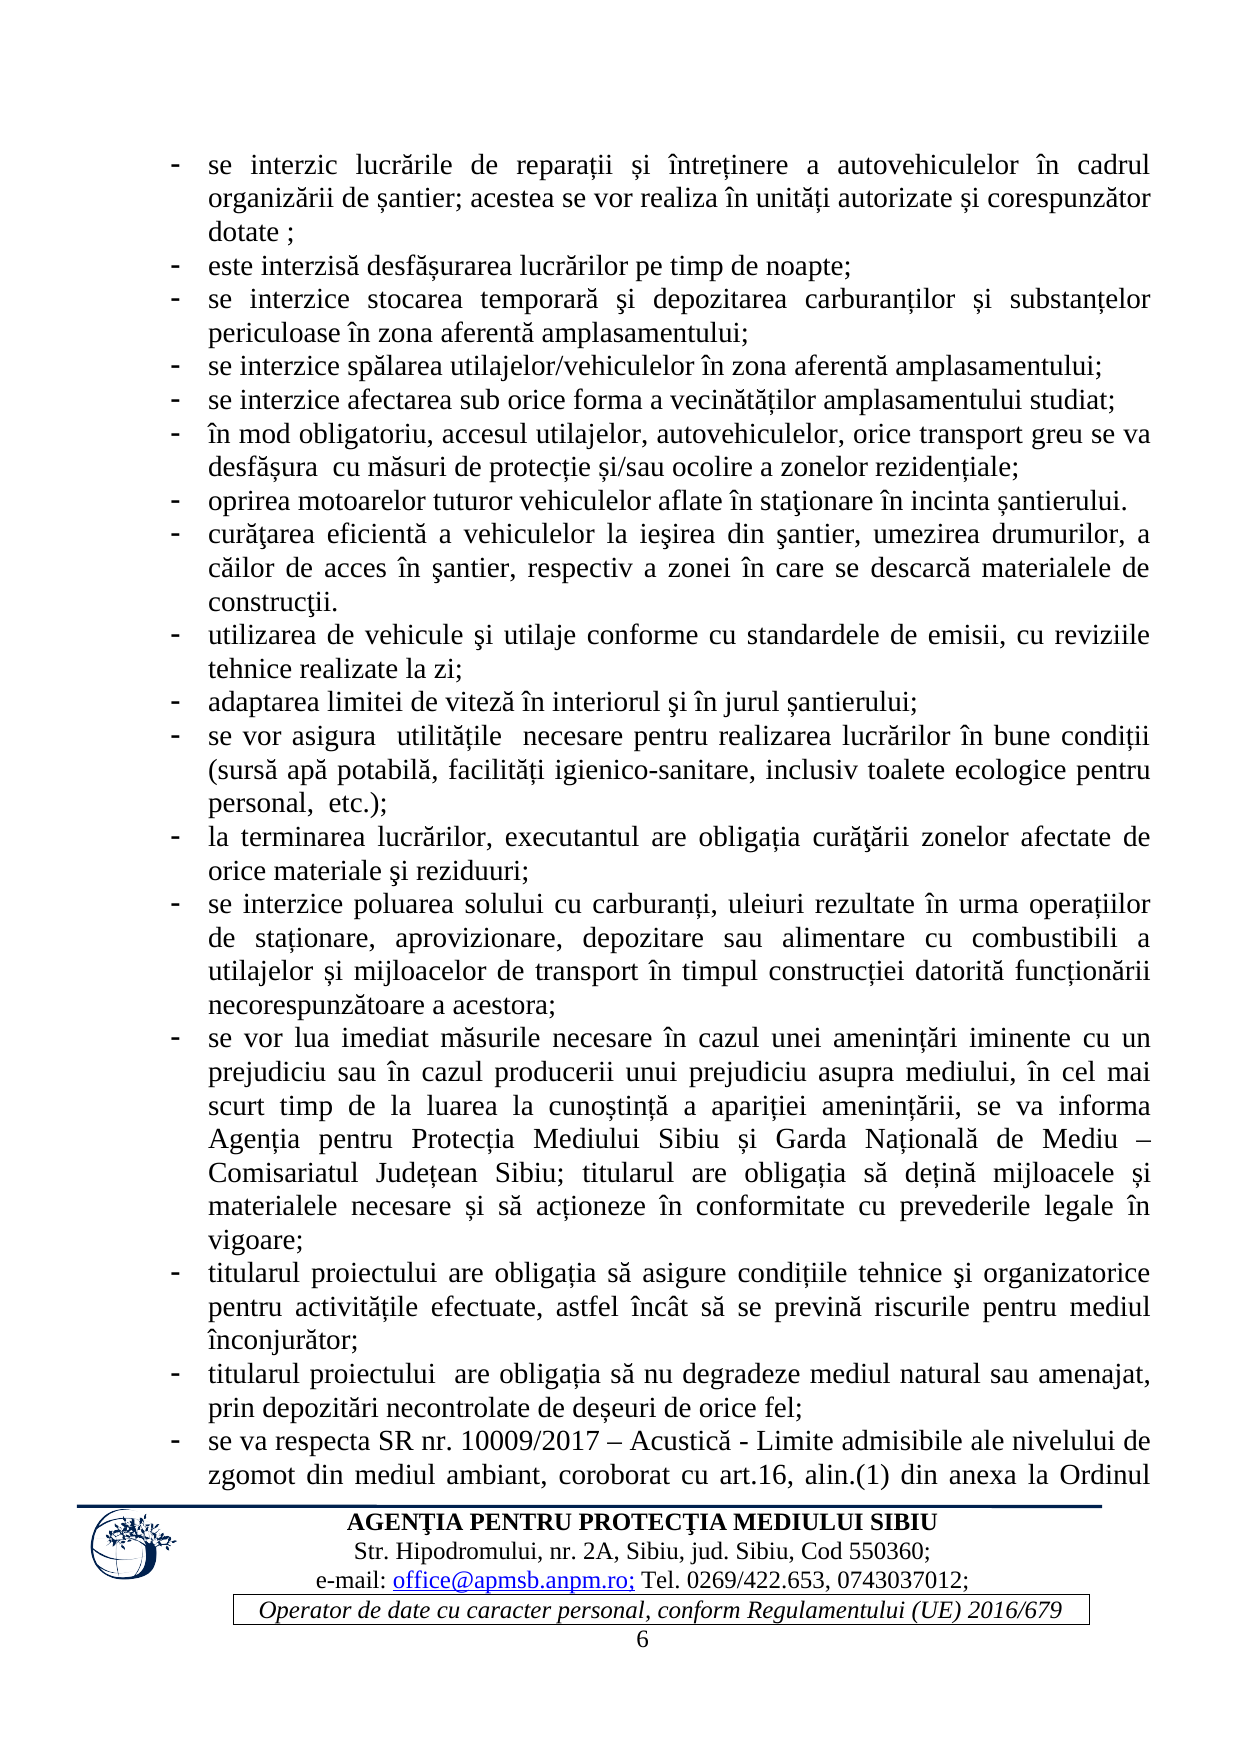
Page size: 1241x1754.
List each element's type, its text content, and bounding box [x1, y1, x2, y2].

list utilizarea de vehicule şi utilaje conforme cu standardele de emisii, cu reviziile tehnice realizate la zi; [170, 617, 1152, 684]
list se vor asigura utilitățile necesare pentru realizarea lucrărilor în bune condiții (sursă apă potabilă, facilități igienico-sanitare, inclusiv toalete ecologice pentru personal, etc.); [170, 718, 1152, 819]
list titularul proiectului are obligația să asigure condițiile tehnice şi organizatorice pentru activitățile efectuate, astfel încât să se prevină riscurile pentru mediul înconjurător; [170, 1255, 1152, 1356]
list se interzice stocarea temporară şi depozitarea carburanților și substanțelor periculoase în zona aferentă amplasamentului; [170, 281, 1152, 348]
list oprirea motoarelor tuturor vehiculelor aflate în staţionare în incinta șantierului. [170, 483, 1152, 517]
list la terminarea lucrărilor, executantul are obligația curăţării zonelor afectate de orice materiale şi reziduuri; [170, 819, 1152, 886]
list în mod obligatoriu, accesul utilajelor, autovehiculelor, orice transport greu se va desfășura cu măsuri de protecție și/sau ocolire a zonelor rezidențiale; [170, 416, 1152, 483]
list se interzic lucrările de reparații și întreținere a autovehiculelor în cadrul organizării de șantier; acestea se vor realiza în unități autorizate și corespunzător dotate ; [170, 147, 1152, 248]
list se interzice afectarea sub orice forma a vecinătăților amplasamentului studiat; [170, 382, 1152, 416]
list este interzisă desfășurarea lucrărilor pe timp de noapte; [170, 248, 1152, 281]
list curăţarea eficientă a vehiculelor la ieşirea din şantier, umezirea drumurilor, a căilor de acces în şantier, respectiv a zonei în care se descarcă materialele de construcţii. [170, 517, 1152, 617]
list se vor lua imediat măsurile necesare în cazul unei amenințări iminente cu un prejudiciu sau în cazul producerii unui prejudiciu asupra mediului, în cel mai scurt timp de la luarea la cunoștință a apariției amenințării, se va informa Agenția pentru Protecția Mediului Sibiu și Garda Națională de Mediu – Comisariatul Județean Sibiu; titularul are obligația să dețină mijloacele și materialele necesare și să acționeze în conformitate cu prevederile legale în vigoare; [170, 1020, 1152, 1255]
list se interzice spălarea utilajelor/vehiculelor în zona aferentă amplasamentului; [170, 348, 1152, 382]
list titularul proiectului are obligația să nu degradeze mediul natural sau amenajat, prin depozitări necontrolate de deșeuri de orice fel; [170, 1356, 1152, 1423]
list adaptarea limitei de viteză în interiorul şi în jurul șantierului; [170, 684, 1152, 718]
list se interzice poluarea solului cu carburanți, uleiuri rezultate în urma operațiilor de staționare, aprovizionare, depozitare sau alimentare cu combustibili a utilajelor și mijloacelor de transport în timpul construcției datorită funcționării necorespunzătoare a acestora; [170, 886, 1152, 1020]
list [170, 1423, 1152, 1490]
